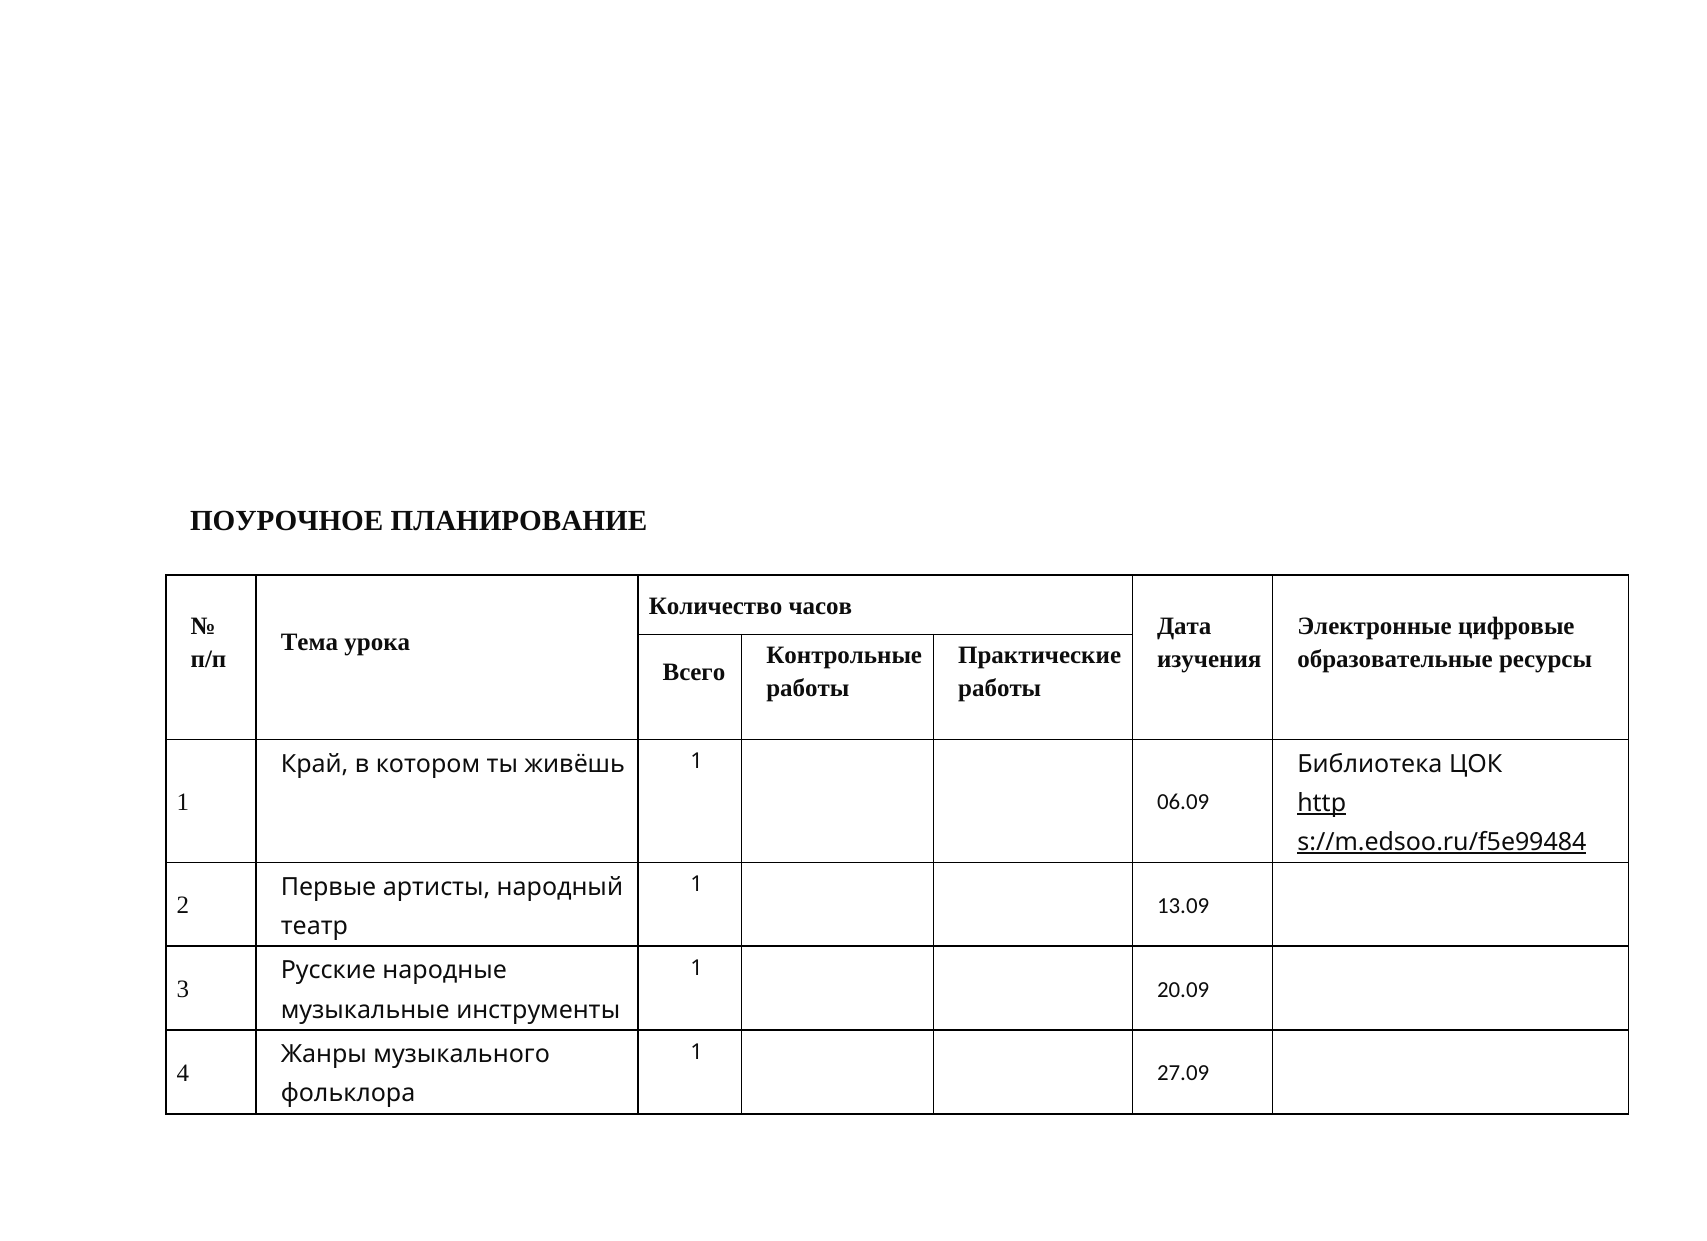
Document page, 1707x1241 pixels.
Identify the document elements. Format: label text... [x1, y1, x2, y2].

table_cell 20.09 [1133, 947, 1272, 1029]
table_cell [1273, 1031, 1628, 1113]
table_cell 27.09 [1133, 1031, 1272, 1113]
table_cell 1 [639, 1031, 741, 1113]
table_cell Библиотека ЦОК https://m.edsoo.ru/f5e99484 [1273, 740, 1628, 861]
table_cell Контрольные работы [742, 635, 933, 738]
table_header № п/п [167, 576, 255, 738]
table_cell Жанры музыкального фольклора [257, 1031, 637, 1113]
table_cell 4 [167, 1031, 255, 1113]
table_cell Практические работы [934, 635, 1132, 738]
table_cell [934, 740, 1132, 861]
table_cell [742, 1031, 933, 1113]
table_cell [742, 947, 933, 1029]
table_cell [742, 863, 933, 945]
table_cell Край, в котором ты живёшь [257, 740, 637, 861]
table_cell 13.09 [1133, 863, 1272, 945]
table_cell Всего [639, 635, 741, 738]
table_cell 2 [167, 863, 255, 945]
table_cell Русские народные музыкальные инструменты [257, 947, 637, 1029]
table_header Тема урока [257, 576, 637, 738]
table_cell 3 [167, 947, 255, 1029]
table_cell 1 [167, 740, 255, 861]
table_cell 1 [639, 863, 741, 945]
table_cell Первые артисты, народный театр [257, 863, 637, 945]
table_cell [742, 740, 933, 861]
table_cell 06.09 [1133, 740, 1272, 861]
table_header Дата изучения [1133, 576, 1272, 738]
table_cell [934, 863, 1132, 945]
table_cell [934, 1031, 1132, 1113]
table_cell [1273, 863, 1628, 945]
table_cell 1 [639, 947, 741, 1029]
text ПОУРОЧНОЕ ПЛАНИРОВАНИЕ [190, 503, 1618, 537]
table_cell 1 [639, 740, 741, 861]
table_cell [934, 947, 1132, 1029]
table_cell [1273, 947, 1628, 1029]
table_header Электронные цифровые образовательные ресурсы [1273, 576, 1628, 738]
table_header Количество часов [639, 576, 1132, 634]
